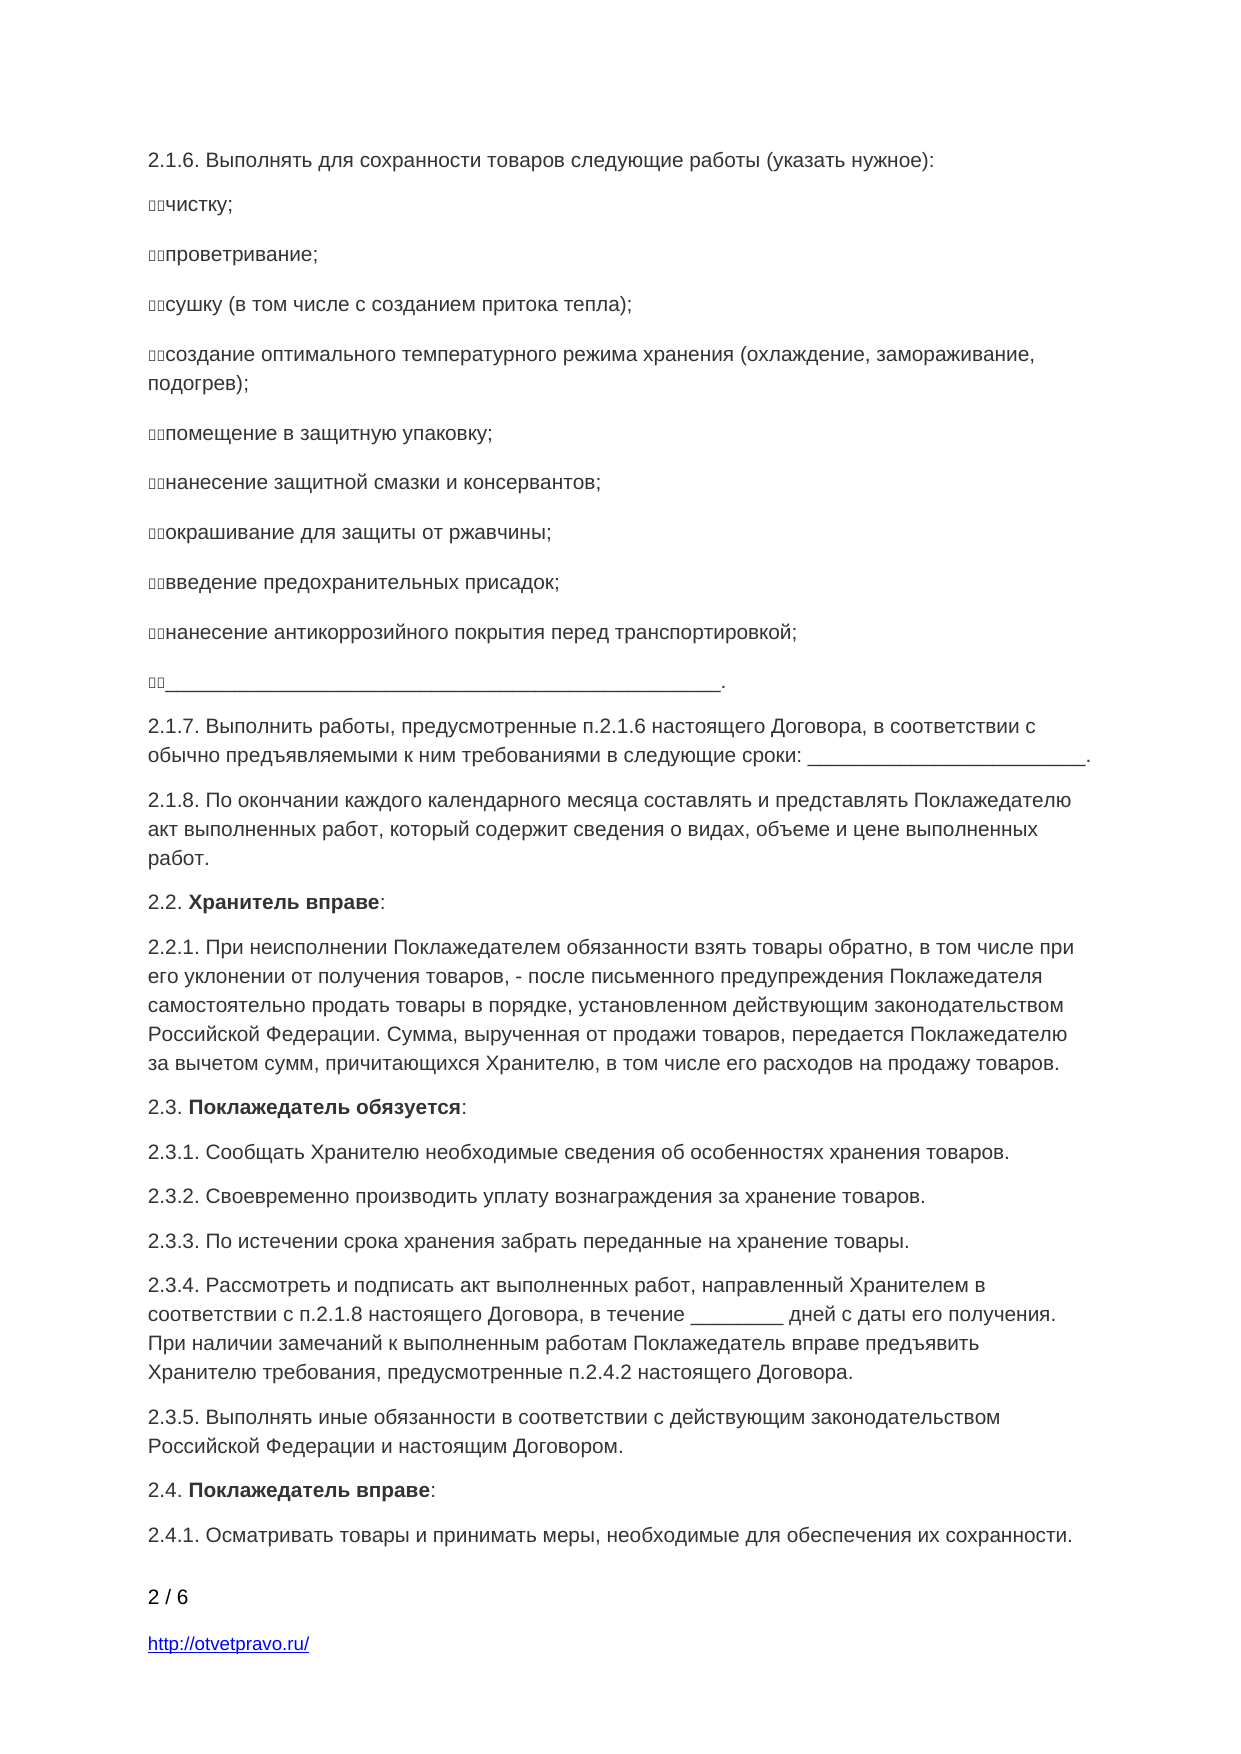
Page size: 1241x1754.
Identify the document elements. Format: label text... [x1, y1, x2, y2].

text введение предохранительных присадок; [148, 570, 1092, 594]
text создание оптимального температурного режима хранения (охлаждение, замораживание, подогрев); [148, 342, 1092, 394]
text 2.4. Поклажедатель вправе: [148, 1478, 1092, 1502]
text 2.2.1. При неисполнении Поклажедателем обязанности взять товары обратно, в том числе при его уклонении от получения товаров, - после письменного предупреждения Поклажедателя самостоятельно продать товары в порядке, установленном действующим законодательством Российской Федерации. Сумма, вырученная от продажи товаров, передается Поклажедателю за вычетом сумм, причитающихся Хранителю, в том числе его расходов на продажу товаров. [148, 934, 1092, 1074]
text сушку (в том числе с созданием притока тепла); [148, 292, 1092, 316]
text 2.3.5. Выполнять иные обязанности в соответствии с действующим законодательством Российской Федерации и настоящим Договором. [148, 1405, 1092, 1458]
text нанесение антикоррозийного покрытия перед транспортировкой; [148, 619, 1092, 643]
text чистку; [148, 192, 1092, 216]
text 2.4.1. Осматривать товары и принимать меры, необходимые для обеспечения их сохранности. [148, 1523, 1092, 1547]
text 2.3.3. По истечении срока хранения забрать переданные на хранение товары. [148, 1229, 1092, 1253]
text 2.2. Хранитель вправе: [148, 890, 1092, 914]
text проветривание; [148, 242, 1092, 266]
text 2.1.6. Выполнять для сохранности товаров следующие работы (указать нужное): [148, 148, 1092, 172]
text помещение в защитную упаковку; [148, 420, 1092, 444]
text 2.3.1. Сообщать Хранителю необходимые сведения об особенностях хранения товаров. [148, 1139, 1092, 1163]
text 2.1.7. Выполнить работы, предусмотренные п.2.1.6 настоящего Договора, в соответствии с обычно предъявляемыми к ним требованиями в следующие сроки: ________________________. [148, 714, 1092, 767]
text ________________________________________________. [148, 669, 1092, 693]
text 2.3.4. Рассмотреть и подписать акт выполненных работ, направленный Хранителем в соответствии с п.2.1.8 настоящего Договора, в течение ________ дней с даты его получения. При наличии замечаний к выполненным работам Поклажедатель вправе предъявить Хранителю требования, предусмотренные п.2.4.2 настоящего Договора. [148, 1273, 1092, 1384]
text нанесение защитной смазки и консервантов; [148, 470, 1092, 494]
text 2.1.8. По окончании каждого календарного месяца составлять и представлять Поклажедателю акт выполненных работ, который содержит сведения о видах, объеме и цене выполненных работ. [148, 787, 1092, 869]
text 2.3.2. Своевременно производить уплату вознаграждения за хранение товаров. [148, 1184, 1092, 1208]
text окрашивание для защиты от ржавчины; [148, 520, 1092, 544]
text 2.3. Поклажедатель обязуется: [148, 1095, 1092, 1119]
